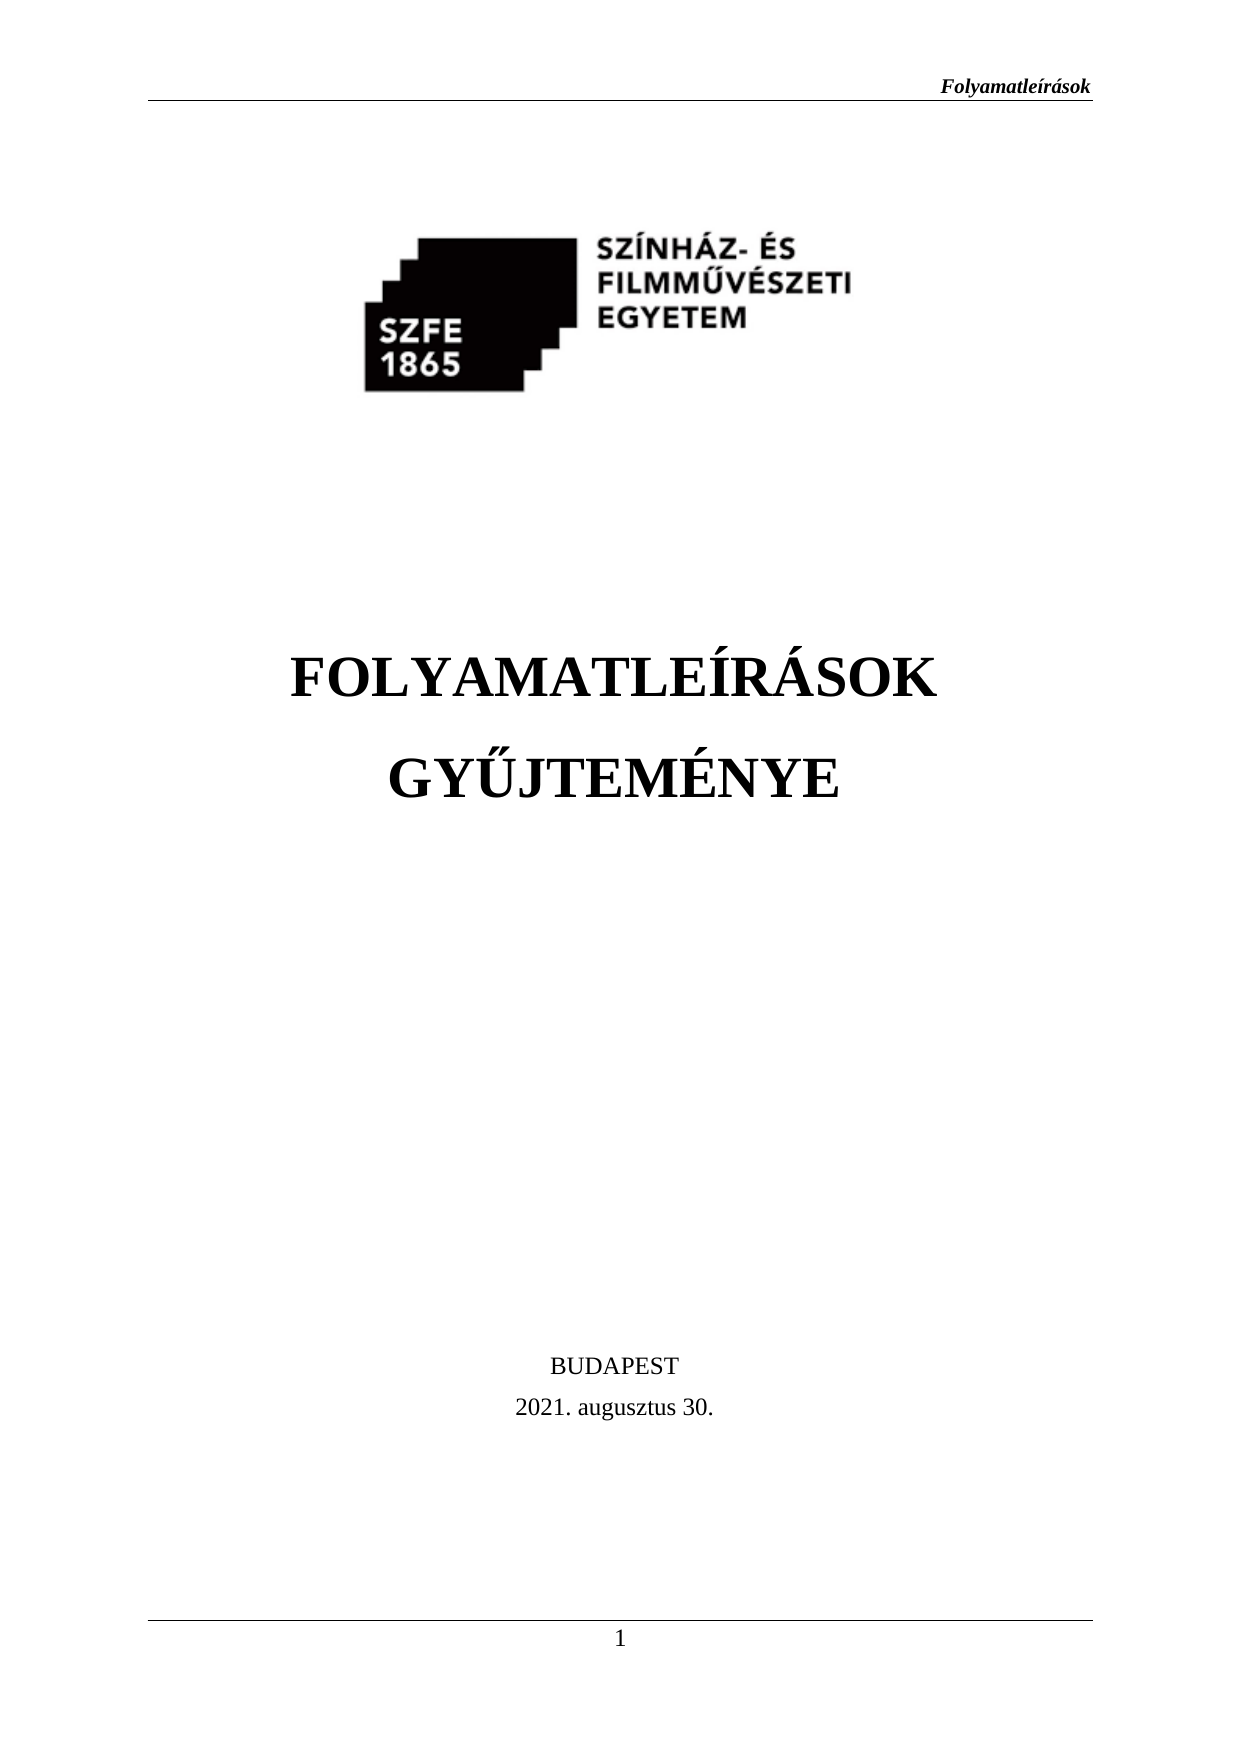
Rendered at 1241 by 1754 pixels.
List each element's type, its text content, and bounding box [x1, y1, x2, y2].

text 2021. augusztus 30. [148, 1392, 1081, 1421]
text BUDAPEST [148, 1351, 1081, 1379]
picture [336, 201, 893, 424]
text FOLYAMATLEÍRÁSOK GYŰJTEMÉNYE [148, 642, 1081, 810]
